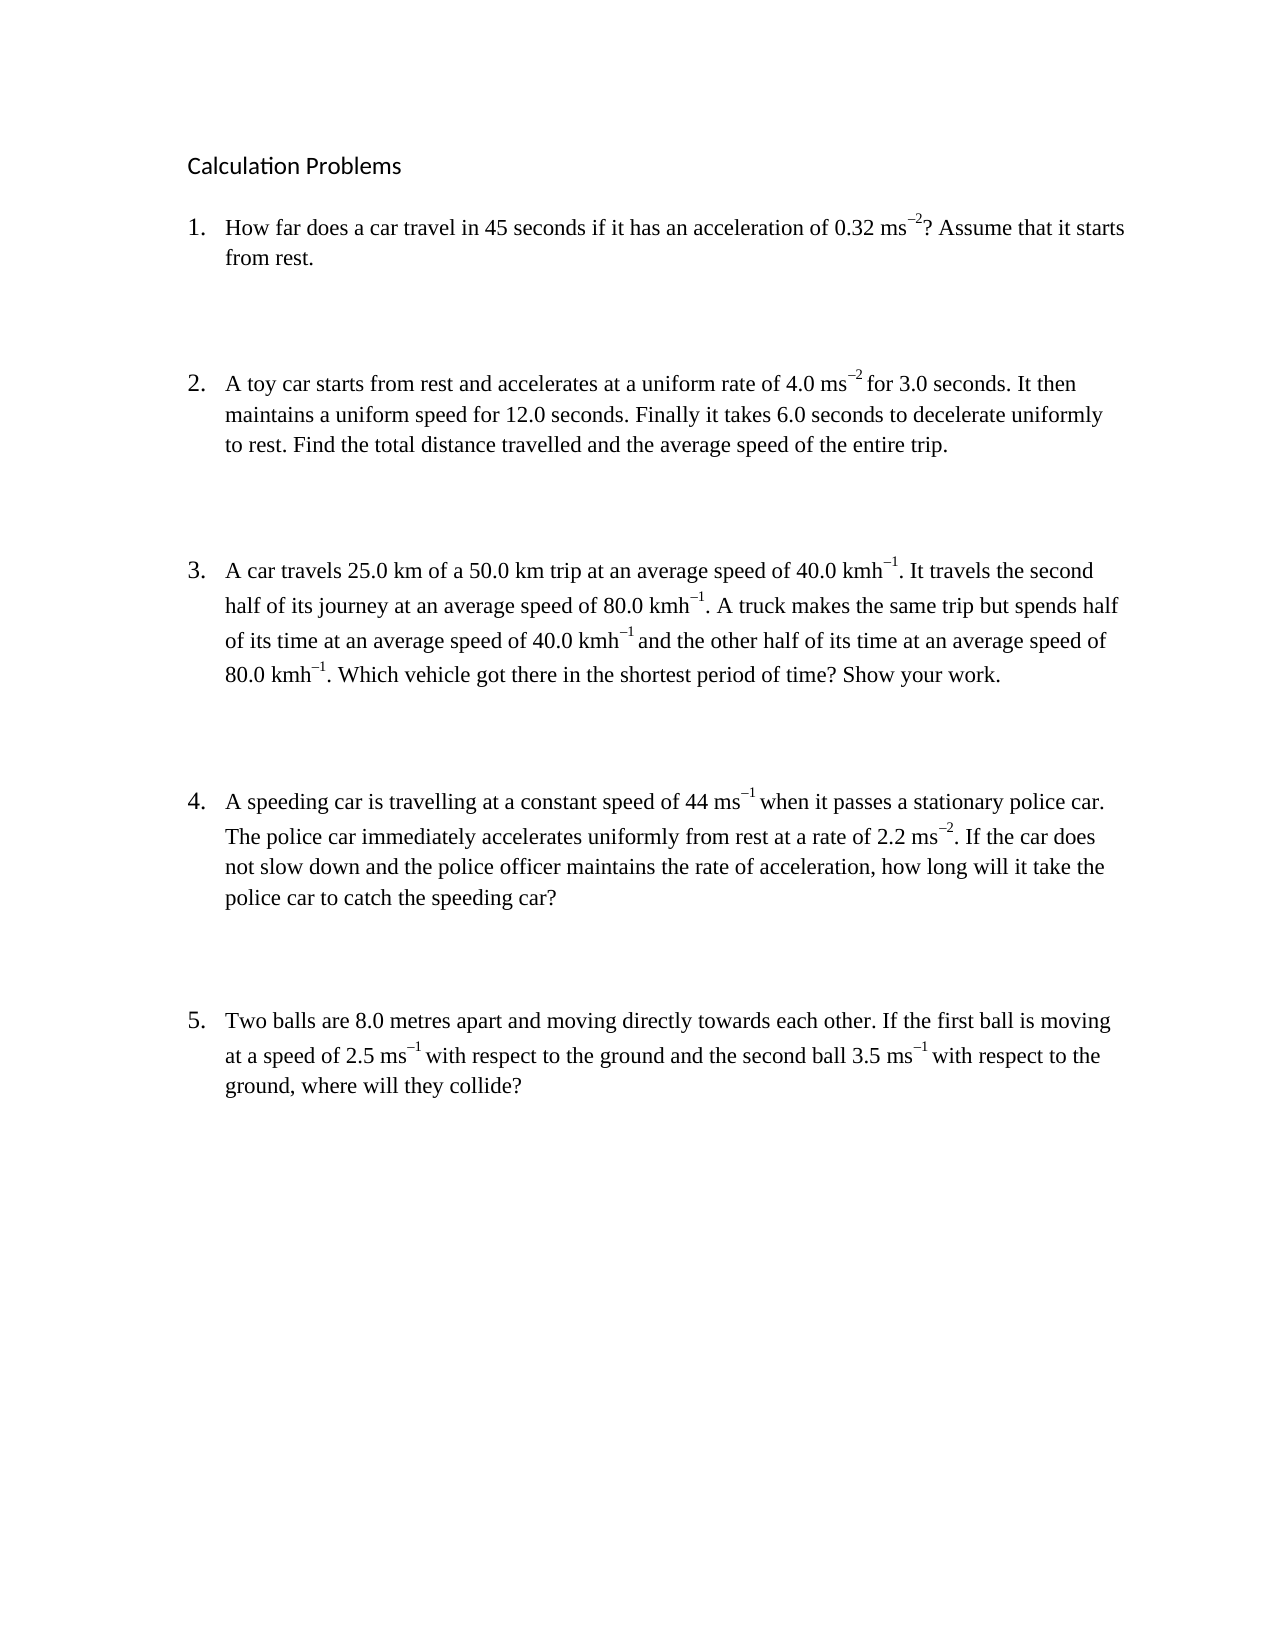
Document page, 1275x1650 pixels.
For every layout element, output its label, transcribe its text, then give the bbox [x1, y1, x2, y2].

list Two balls are 8.0 metres apart and moving directly towards each other. If the first ball is moving at a speed of 2.5 ms–1 with respect to the ground and the second ball 3.5 ms–1 with respect to the ground, where will they collide? [187, 1005, 1125, 1099]
list How far does a car travel in 45 seconds if it has an acceleration of 0.32 ms–2? Assume that it starts from rest. [187, 210, 1125, 271]
list A toy car starts from rest and accelerates at a uniform rate of 4.0 ms–2 for 3.0 seconds. It then maintains a uniform speed for 12.0 seconds. Finally it takes 6.0 seconds to decelerate uniformly to rest. Find the total distance travelled and the average speed of the entire trip. [187, 366, 1125, 457]
text Calculation Problems [187, 150, 1125, 181]
list A speeding car is travelling at a constant speed of 44 ms–1 when it passes a stationary police car. The police car immediately accelerates uniformly from rest at a rate of 2.2 ms–2. If the car does not slow down and the police officer maintains the rate of acceleration, how long will it take the police car to catch the speeding car? [187, 784, 1125, 910]
list A car travels 25.0 km of a 50.0 km trip at an average speed of 40.0 kmh–1. It travels the second half of its journey at an average speed of 80.0 kmh–1. A truck makes the same trip but spends half of its time at an average speed of 40.0 kmh–1 and the other half of its time at an average speed of 80.0 kmh–1. Which vehicle got there in the shortest period of time? Show your work. [187, 553, 1125, 688]
